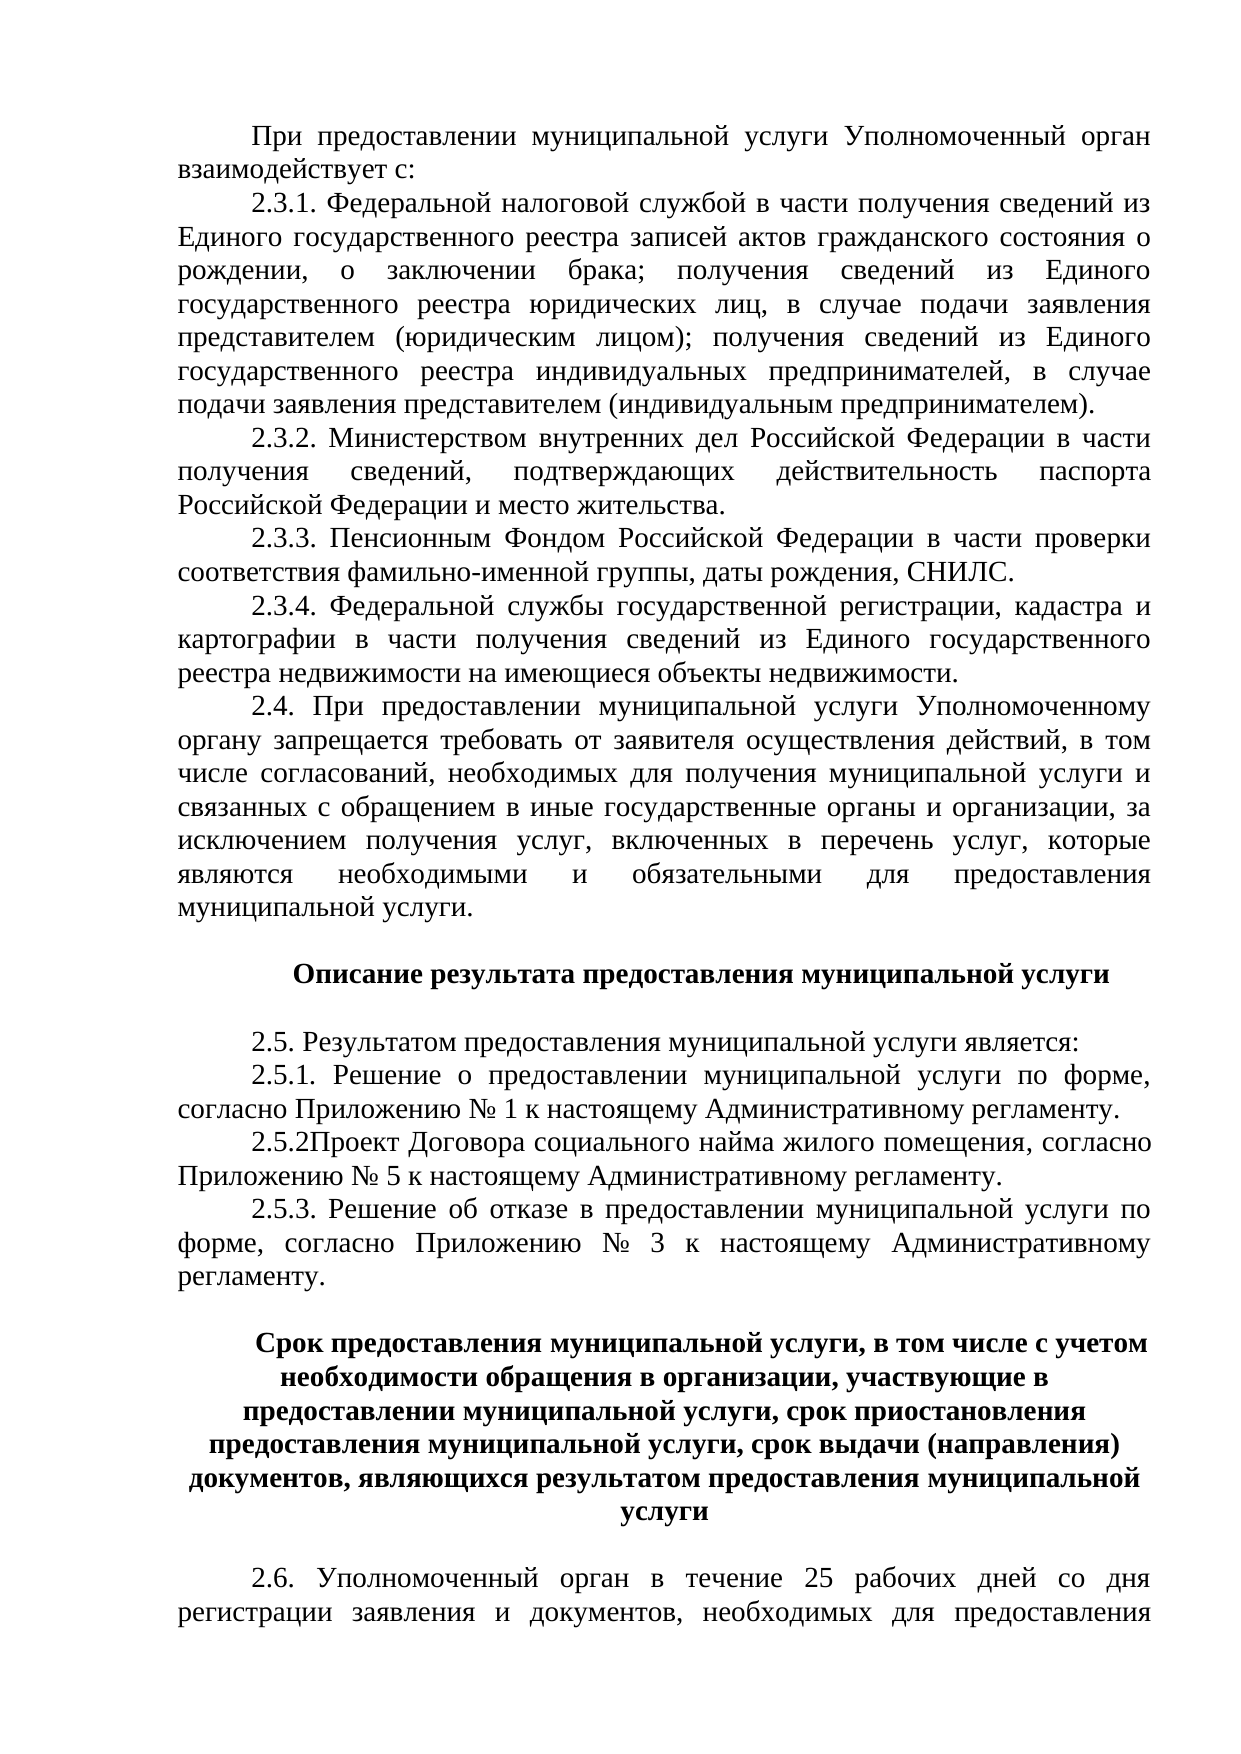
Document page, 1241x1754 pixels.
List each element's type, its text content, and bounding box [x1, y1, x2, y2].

text 2.5.3. Решение об отказе в предоставлении муниципальной услуги по форме, согласно Приложению № 3 к настоящему Административному регламенту. [177, 1191, 1152, 1292]
text 2.5.2Проект Договора социального найма жилого помещения, согласно Приложению № 5 к настоящему Административному регламенту. [177, 1124, 1152, 1191]
text Описание результата предоставления муниципальной услуги [177, 957, 1152, 990]
text Срок предоставления муниципальной услуги, в том числе с учетом необходимости обращения в организации, участвующие в предоставлении муниципальной услуги, срок приостановления предоставления муниципальной услуги, срок выдачи (направления) документов, являющихся результатом предоставления муниципальной услуги [177, 1326, 1152, 1527]
text 2.5.1. Решение о предоставлении муниципальной услуги по форме, согласно Приложению № 1 к настоящему Административному регламенту. [177, 1057, 1152, 1124]
text 2.3.4. Федеральной службы государственной регистрации, кадастра и картографии в части получения сведений из Единого государственного реестра недвижимости на имеющиеся объекты недвижимости. [177, 588, 1152, 688]
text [177, 1560, 1152, 1627]
text 2.4. При предоставлении муниципальной услуги Уполномоченному органу запрещается требовать от заявителя осуществления действий, в том числе согласований, необходимых для получения муниципальной услуги и связанных с обращением в иные государственные органы и организации, за исключением получения услуг, включенных в перечень услуг, которые являются необходимыми и обязательными для предоставления муниципальной услуги. [177, 688, 1152, 923]
text 2.3.3. Пенсионным Фондом Российской Федерации в части проверки соответствия фамильно-именной группы, даты рождения, СНИЛС. [177, 521, 1152, 588]
text 2.3.2. Министерством внутренних дел Российской Федерации в части получения сведений, подтверждающих действительность паспорта Российской Федерации и место жительства. [177, 420, 1152, 521]
text При предоставлении муниципальной услуги Уполномоченный орган взаимодействует с: [177, 118, 1152, 185]
text 2.5. Результатом предоставления муниципальной услуги является: [177, 1024, 1152, 1057]
text 2.3.1. Федеральной налоговой службой в части получения сведений из Единого государственного реестра записей актов гражданского состояния о рождении, о заключении брака; получения сведений из Единого государственного реестра юридических лиц, в случае подачи заявления представителем (юридическим лицом); получения сведений из Единого государственного реестра индивидуальных предпринимателей, в случае подачи заявления представителем (индивидуальным предпринимателем). [177, 185, 1152, 420]
